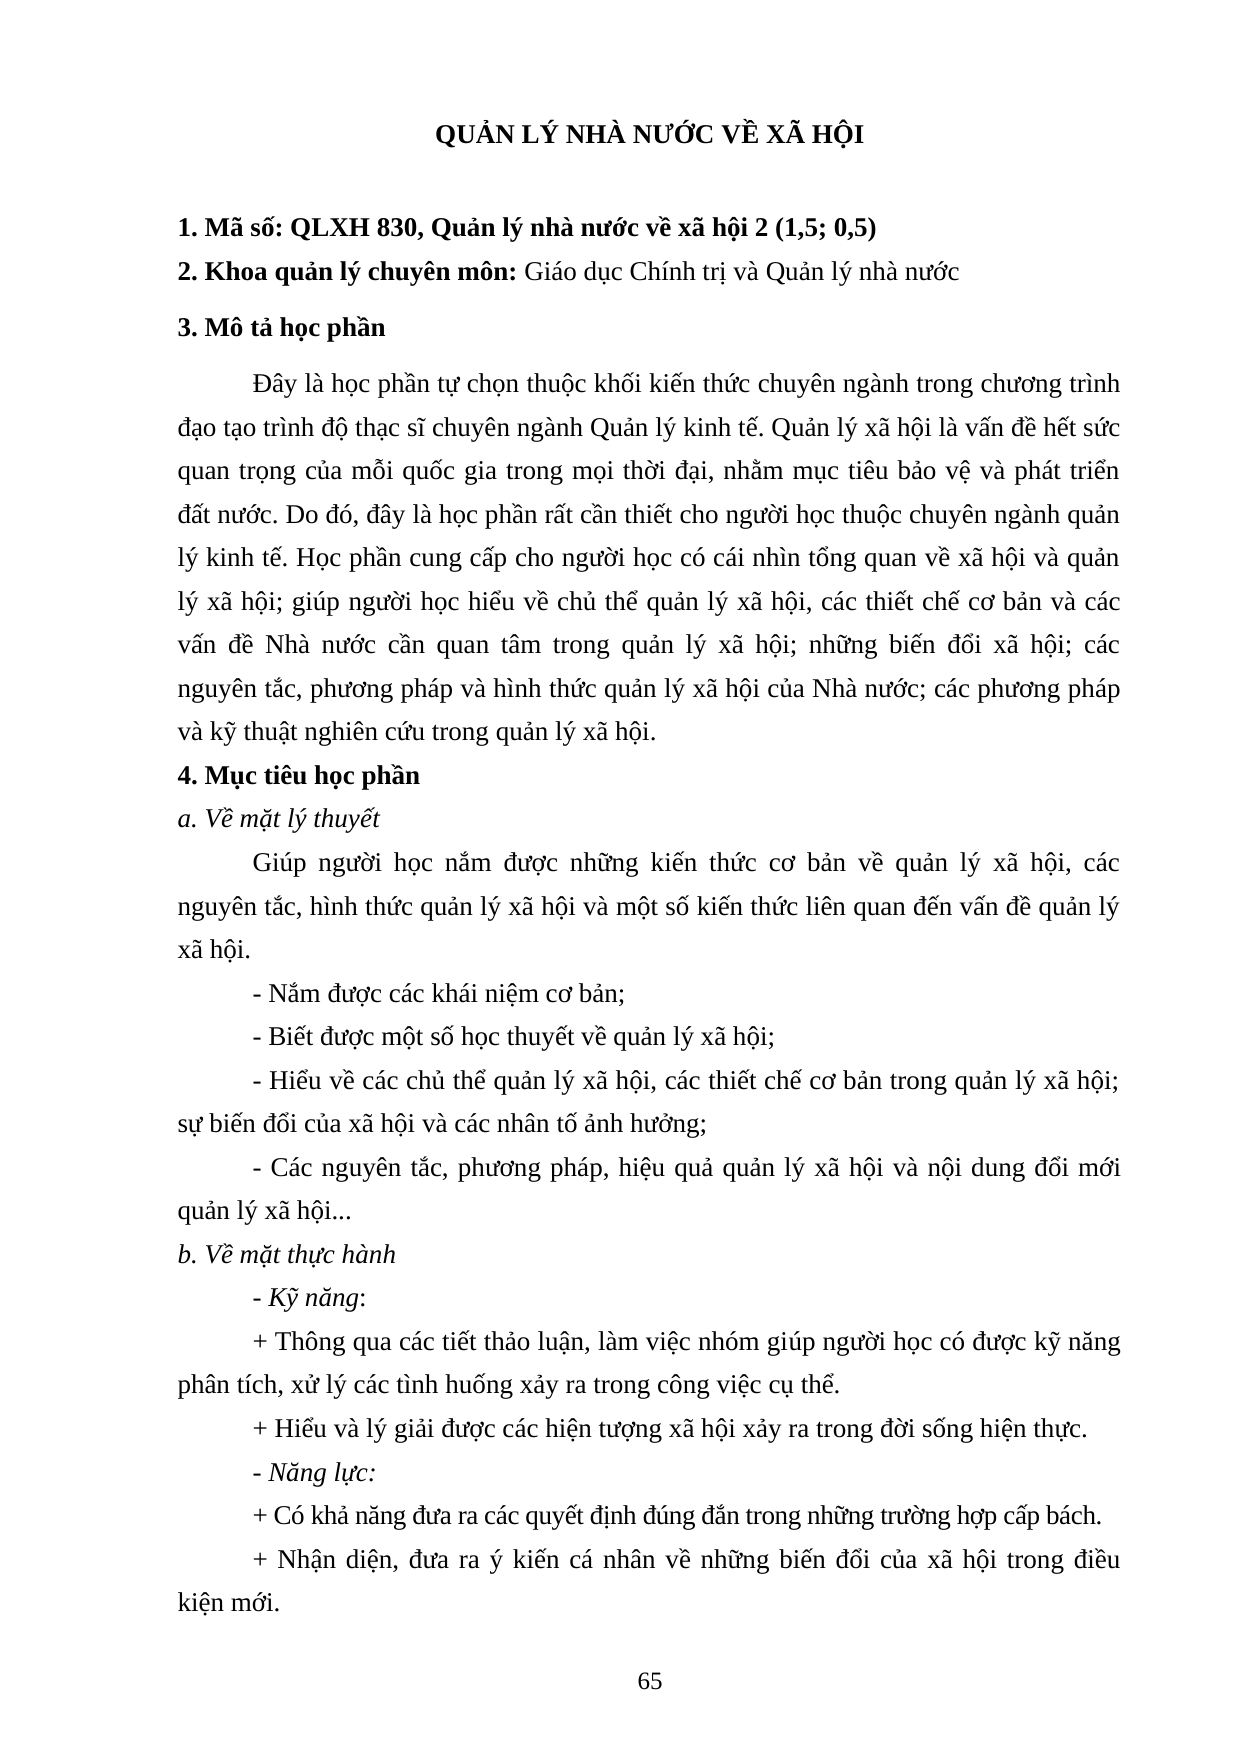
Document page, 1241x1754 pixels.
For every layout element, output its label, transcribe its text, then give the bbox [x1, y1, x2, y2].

text 3. Mô tả học phần [177, 311, 1122, 342]
text Giúp người học nắm được những kiến thức cơ bản về quản lý xã hội, các nguyên tắc, hình thức quản lý xã hội và một số kiến thức liên quan đến vấn đề quản lý xã hội. [177, 846, 1122, 964]
text - Biết được một số học thuyết về quản lý xã hội; [177, 1020, 1122, 1051]
text + Có khả năng đưa ra các quyết định đúng đắn trong những trường hợp cấp bách. [177, 1499, 1122, 1530]
text 4. Mục tiêu học phần [177, 759, 1122, 790]
text - Hiểu về các chủ thể quản lý xã hội, các thiết chế cơ bản trong quản lý xã hội; sự biến đổi của xã hội và các nhân tố ảnh hưởng; [177, 1064, 1122, 1138]
text a. Về mặt lý thuyết [177, 802, 1122, 834]
text Đây là học phần tự chọn thuộc khối kiến thức chuyên ngành trong chương trình đạo tạo trình độ thạc sĩ chuyên ngành Quản lý kinh tế. Quản lý xã hội là vấn đề hết sức quan trọng của mỗi quốc gia trong mọi thời đại, nhằm mục tiêu bảo vệ và phát triển đất nước. Do đó, đây là học phần rất cần thiết cho người học thuộc chuyên ngành quản lý kinh tế. Học phần cung cấp cho người học có cái nhìn tổng quan về xã hội và quản lý xã hội; giúp người học hiểu về chủ thể quản lý xã hội, các thiết chế cơ bản và các vấn đề Nhà nước cần quan tâm trong quản lý xã hội; những biến đổi xã hội; các nguyên tắc, phương pháp và hình thức quản lý xã hội của Nhà nước; các phương pháp và kỹ thuật nghiên cứu trong quản lý xã hội. [177, 367, 1122, 747]
text 1. Mã số: QLXH 830, Quản lý nhà nước về xã hội 2 (1,5; 0,5) [177, 211, 1122, 243]
text - Các nguyên tắc, phương pháp, hiệu quả quản lý xã hội và nội dung đổi mới quản lý xã hội... [177, 1151, 1122, 1226]
text + Thông qua các tiết thảo luận, làm việc nhóm giúp người học có được kỹ năng phân tích, xử lý các tình huống xảy ra trong công việc cụ thể. [177, 1325, 1122, 1400]
text + Nhận diện, đưa ra ý kiến cá nhân về những biến đổi của xã hội trong điều kiện mới. [177, 1543, 1122, 1617]
text b. Về mặt thực hành [177, 1238, 1122, 1269]
text QUẢN LÝ NHÀ NƯỚC VỀ XÃ HỘI [177, 118, 1122, 149]
text + Hiểu và lý giải được các hiện tượng xã hội xảy ra trong đời sống hiện thực. [177, 1412, 1122, 1443]
text - Kỹ năng: [177, 1281, 1122, 1313]
text - Năng lực: [177, 1456, 1122, 1487]
text 2. Khoa quản lý chuyên môn: Giáo dục Chính trị và Quản lý nhà nước [177, 255, 1122, 286]
text - Nắm được các khái niệm cơ bản; [177, 977, 1122, 1008]
